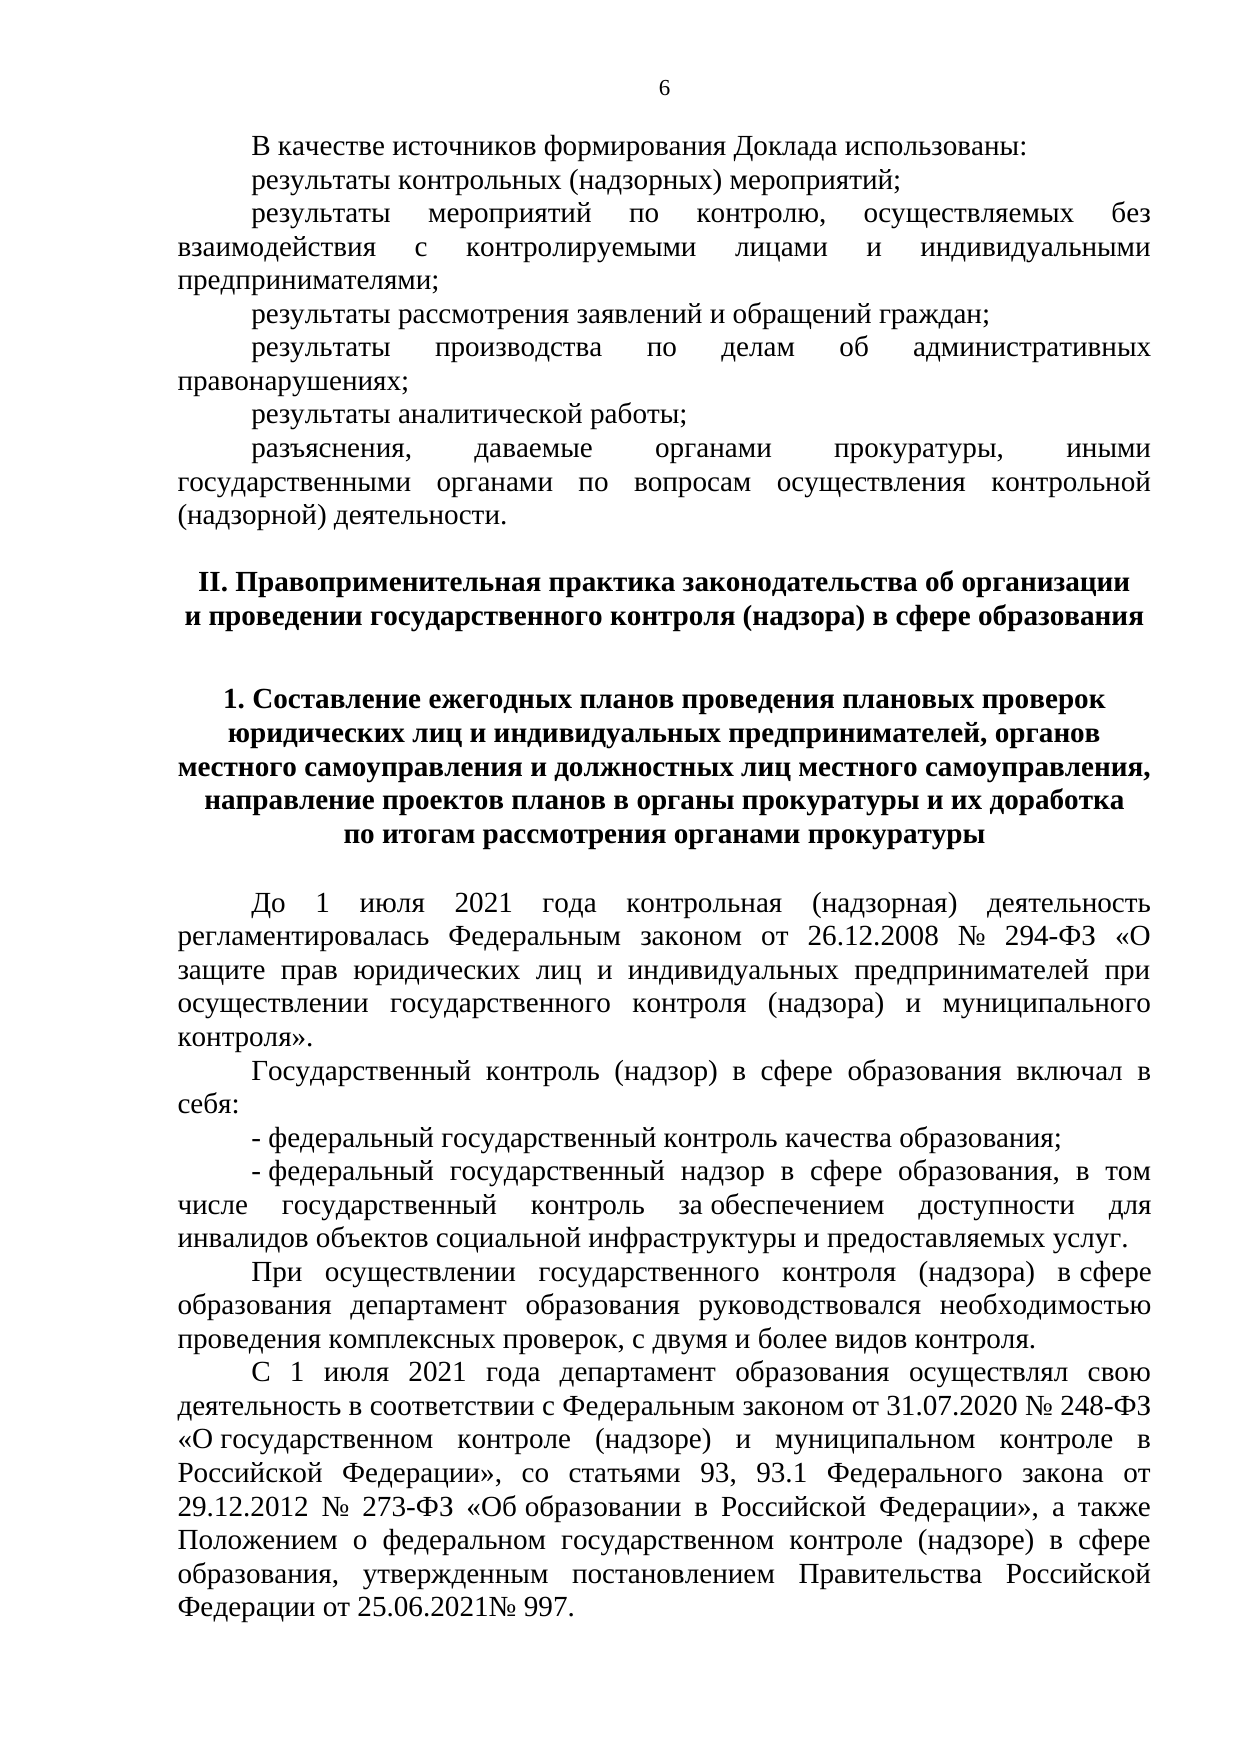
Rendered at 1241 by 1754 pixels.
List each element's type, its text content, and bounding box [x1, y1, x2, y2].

text До 1 июля 2021 года контрольная (надзорная) деятельность регламентировалась Федеральным законом от 26.12.2008 № 294-ФЗ «О защите прав юридических лиц и индивидуальных предпринимателей при осуществлении государственного контроля (надзора) и муниципального контроля». [177, 885, 1152, 1053]
text результаты аналитической работы; [177, 397, 1152, 430]
text результаты мероприятий по контролю, осуществляемых без взаимодействия с контролируемыми лицами и индивидуальными предпринимателями; [177, 195, 1152, 296]
text результаты производства по делам об административных правонарушениях; [177, 329, 1152, 397]
text С 1 июля 2021 года департамент образования осуществлял свою деятельность в соответствии с Федеральным законом от 31.07.2020 № 248-ФЗ «О государственном контроле (надзоре) и муниципальном контроле в Российской Федерации», со статьями 93, 93.1 Федерального закона от 29.12.2012 № 273-ФЗ «Об образовании в Российской Федерации», а также Положением о федеральном государственном контроле (надзоре) в сфере образования, утвержденным постановлением Правительства Российской Федерации от 25.06.2021№ 997. [177, 1354, 1152, 1623]
subtitle 1. Составление ежегодных планов проведения плановых проверок юридических лиц и индивидуальных предпринимателей, органов местного самоуправления и должностных лиц местного самоуправления, направление проектов планов в органы прокуратуры и их доработка по итогам рассмотрения органами прокуратуры [177, 682, 1152, 849]
text результаты контрольных (надзорных) мероприятий; [177, 162, 1152, 195]
text - федеральный государственный надзор в сфере образования, в том числе государственный контроль за обеспечением доступности для инвалидов объектов социальной инфраструктуры и предоставляемых услуг. [177, 1153, 1152, 1254]
text При осуществлении государственного контроля (надзора) в сфере образования департамент образования руководствовался необходимостью проведения комплексных проверок, с двумя и более видов контроля. [177, 1254, 1152, 1354]
subtitle II. Правоприменительная практика законодательства об организации и проведении государственного контроля (надзора) в сфере образования [177, 564, 1152, 631]
text разъяснения, даваемые органами прокуратуры, иными государственными органами по вопросам осуществления контрольной (надзорной) деятельности. [177, 430, 1152, 531]
text результаты рассмотрения заявлений и обращений граждан; [177, 296, 1152, 329]
text Государственный контроль (надзор) в сфере образования включал в себя: [177, 1053, 1152, 1120]
text В качестве источников формирования Доклада использованы: [177, 128, 1152, 162]
text - федеральный государственный контроль качества образования; [177, 1120, 1152, 1153]
